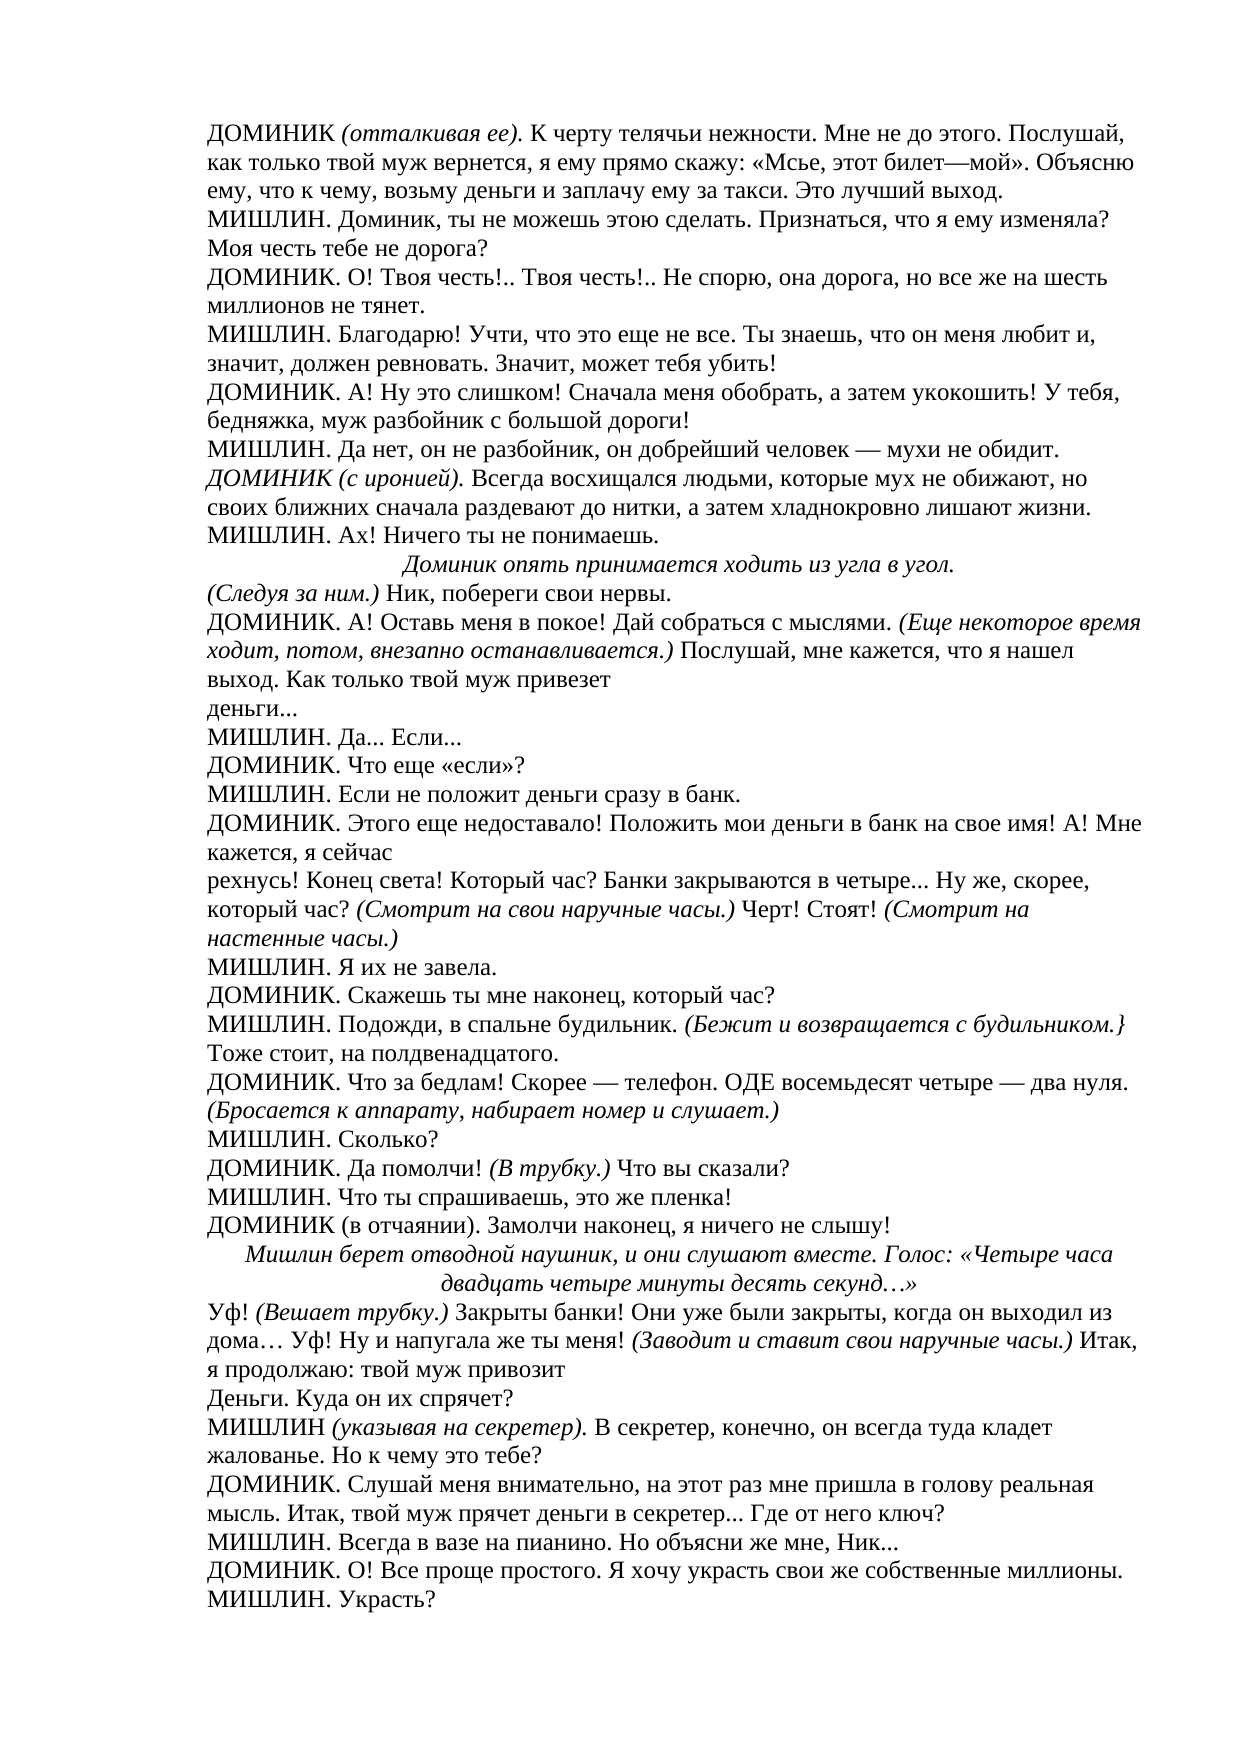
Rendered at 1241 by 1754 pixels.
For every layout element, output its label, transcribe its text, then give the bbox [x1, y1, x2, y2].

text МИШЛИН. Да... Если... [207, 722, 1152, 751]
text ДОМИНИК. Да помолчи! (В трубку.) Что вы сказали? [207, 1153, 1152, 1182]
text ДОМИНИК. Слушай меня внимательно, на этот раз мне пришла в голову реальная мысль. Итак, твой муж прячет деньги в секретер... Где от него ключ? [207, 1469, 1152, 1527]
text ДОМИНИК. Что за бедлам! Скорее — телефон. ОДЕ восемьдесят четыре — два нуля. (Бросается к аппарату, набирает номер и слушает.) [207, 1067, 1152, 1124]
text рехнусь! Конец света! Который час? Банки закрываются в четыре... Ну же, скорее, который час? (Смотрит на свои наручные часы.) Черт! Стоят! (Смотрит на настенные часы.) [207, 866, 1152, 952]
text МИШЛИН. Доминик, ты не можешь этою сделать. Признаться, что я ему изменяла? Моя честь тебе не дорога? [207, 204, 1152, 262]
text МИШЛИН. Благодарю! Учти, что это еще не все. Ты знаешь, что он меня любит и, значит, должен ревновать. Значит, может тебя убить! [207, 319, 1152, 377]
text ДОМИНИК. Что еще «если»? [207, 751, 1152, 779]
text МИШЛИН. Всегда в вазе на пианино. Но объясни же мне, Ник... [207, 1527, 1152, 1556]
text Доминик опять принимается ходить из угла в угол. [207, 549, 1152, 578]
text МИШЛИН. Да нет, он не разбойник, он добрейший человек — мухи не обидит. [207, 434, 1152, 463]
text МИШЛИН. Украсть? [207, 1584, 1152, 1613]
text МИШЛИН. Сколько? [207, 1124, 1152, 1153]
text (Следуя за ним.) Ник, побереги свои нервы. [207, 578, 1152, 607]
text МИШЛИН (указывая на секретер). В секретер, конечно, он всегда туда кладет жалованье. Но к чему это тебе? [207, 1412, 1152, 1469]
text ДОМИНИК. О! Твоя честь!.. Твоя честь!.. Не спорю, она дорога, но все же на шесть миллионов не тянет. [207, 262, 1152, 319]
text МИШЛИН. Ах! Ничего ты не понимаешь. [207, 521, 1152, 549]
text ДОМИНИК. Скажешь ты мне наконец, который час? [207, 981, 1152, 1009]
text Мишлин берет отводной наушник, и они слушают вместе. Голос: «Четыре часа двадцать четыре минуты десять секунд…» [207, 1239, 1152, 1297]
text МИШЛИН. Подожди, в спальне будильник. (Бежит и возвращается с будильником.} Тоже стоит, на полдвенадцатого. [207, 1009, 1152, 1067]
text ДОМИНИК (с иронией). Всегда восхищался людьми, которые мух не обижают, но своих ближних сначала раздевают до нитки, а затем хладнокровно лишают жизни. [207, 463, 1152, 521]
text МИШЛИН. Что ты спрашиваешь, это же пленка! [207, 1182, 1152, 1211]
text ДОМИНИК (отталкивая ее). К черту телячьи нежности. Мне не до этого. Послушай, как только твой муж вернется, я ему прямо скажу: «Мсье, этот билет—мой». Объясню ему, что к чему, возьму деньги и заплачу ему за такси. Это лучший выход. [207, 118, 1152, 204]
text МИШЛИН. Если не положит деньги сразу в банк. [207, 779, 1152, 808]
text Уф! (Вешает трубку.) Закрыты банки! Они уже были закрыты, когда он выходил из дома… Уф! Ну и напугала же ты меня! (Заводит и ставит свои наручные часы.) Итак, я продолжаю: твой муж привозит [207, 1297, 1152, 1383]
text Деньги. Куда он их спрячет? [207, 1383, 1152, 1412]
text деньги... [207, 693, 1152, 722]
text ДОМИНИК. А! Оставь меня в покое! Дай собраться с мыслями. (Еще некоторое время ходит, потом, внезапно останавливается.) Послушай, мне кажется, что я нашел выход. Как только твой муж привезет [207, 607, 1152, 693]
text ДОМИНИК (в отчаянии). Замолчи наконец, я ничего не слышу! [207, 1211, 1152, 1239]
text МИШЛИН. Я их не завела. [207, 952, 1152, 981]
text ДОМИНИК. А! Ну это слишком! Сначала меня обобрать, а затем укокошить! У тебя, бедняжка, муж разбойник с большой дороги! [207, 377, 1152, 434]
text ДОМИНИК. О! Все проще простого. Я хочу украсть свои же собственные миллионы. [207, 1556, 1152, 1584]
text ДОМИНИК. Этого еще недоставало! Положить мои деньги в банк на свое имя! А! Мне кажется, я сейчас [207, 808, 1152, 866]
